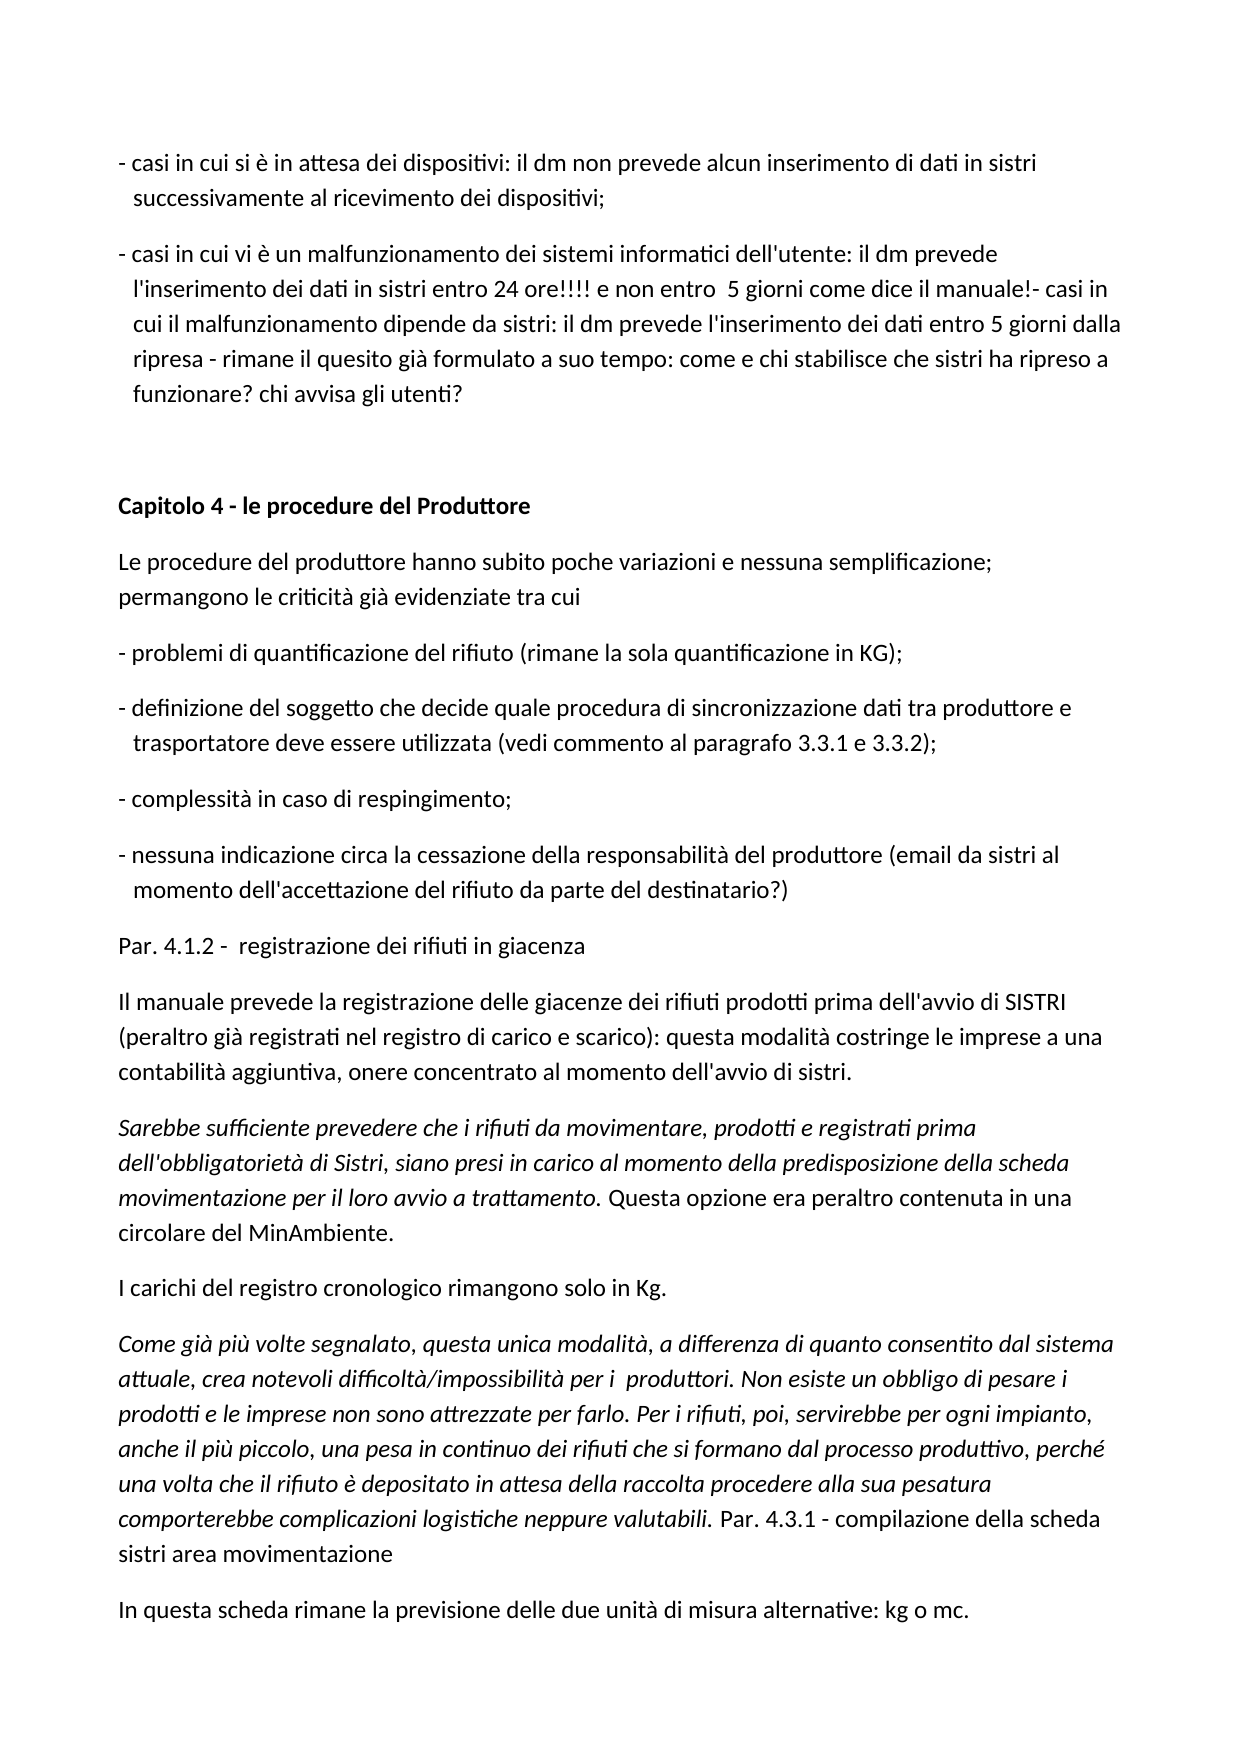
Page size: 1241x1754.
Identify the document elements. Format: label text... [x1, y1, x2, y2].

text - complessità in caso di respingimento; [118, 783, 1122, 814]
text - definizione del soggetto che decide quale procedura di sincronizzazione dati tra produttore e trasportatore deve essere utilizzata (vedi commento al paragrafo 3.3.1 e 3.3.2); [118, 693, 1122, 758]
text - casi in cui vi è un malfunzionamento dei sistemi informatici dell'utente: il dm prevede l'inserimento dei dati in sistri entro 24 ore!!!! e non entro 5 giorni come dice il manuale!- casi in cui il malfunzionamento dipende da sistri: il dm prevede l'inserimento dei dati entro 5 giorni dalla ripresa - rimane il quesito già formulato a suo tempo: come e chi stabilisce che sistri ha ripreso a funzionare? chi avvisa gli utenti? [118, 238, 1122, 409]
text Il manuale prevede la registrazione delle giacenze dei rifiuti prodotti prima dell'avvio di SISTRI (peraltro già registrati nel registro di carico e scarico): questa modalità costringe le imprese a una contabilità aggiuntiva, onere concentrato al momento dell'avvio di sistri. [118, 986, 1122, 1086]
text I carichi del registro cronologico rimangono solo in Kg. [118, 1273, 1122, 1303]
text Sarebbe sufficiente prevedere che i rifiuti da movimentare, prodotti e registrati prima dell'obbligatorietà di Sistri, siano presi in carico al momento della predisposizione della scheda movimentazione per il loro avvio a trattamento. Questa opzione era peraltro contenuta in una circolare del MinAmbiente. [118, 1112, 1122, 1247]
text Par. 4.1.2 - registrazione dei rifiuti in giacenza [118, 930, 1122, 961]
text Capitolo 4 - le procedure del Produttore [118, 490, 1122, 521]
text Come già più volte segnalato, questa unica modalità, a differenza di quanto consentito dal sistema attuale, crea notevoli difficoltà/impossibilità per i produttori. Non esiste un obbligo di pesare i prodotti e le imprese non sono attrezzate per farlo. Per i rifiuti, poi, servirebbe per ogni impianto, anche il più piccolo, una pesa in continuo dei rifiuti che si formano dal processo produttivo, perché una volta che il rifiuto è depositato in attesa della raccolta procedere alla sua pesatura comporterebbe complicazioni logistiche neppure valutabili. Par. 4.3.1 - compilazione della scheda sistri area movimentazione [118, 1328, 1122, 1569]
text - nessuna indicazione circa la cessazione della responsabilità del produttore (email da sistri al momento dell'accettazione del rifiuto da parte del destinatario?) [118, 839, 1122, 905]
text - problemi di quantificazione del rifiuto (rimane la sola quantificazione in KG); [118, 637, 1122, 667]
text - casi in cui si è in attesa dei dispositivi: il dm non prevede alcun inserimento di dati in sistri successivamente al ricevimento dei dispositivi; [118, 148, 1122, 213]
text In questa scheda rimane la previsione delle due unità di misura alternative: kg o mc. [118, 1594, 1122, 1625]
text Le procedure del produttore hanno subito poche variazioni e nessuna semplificazione; permangono le criticità già evidenziate tra cui [118, 546, 1122, 611]
